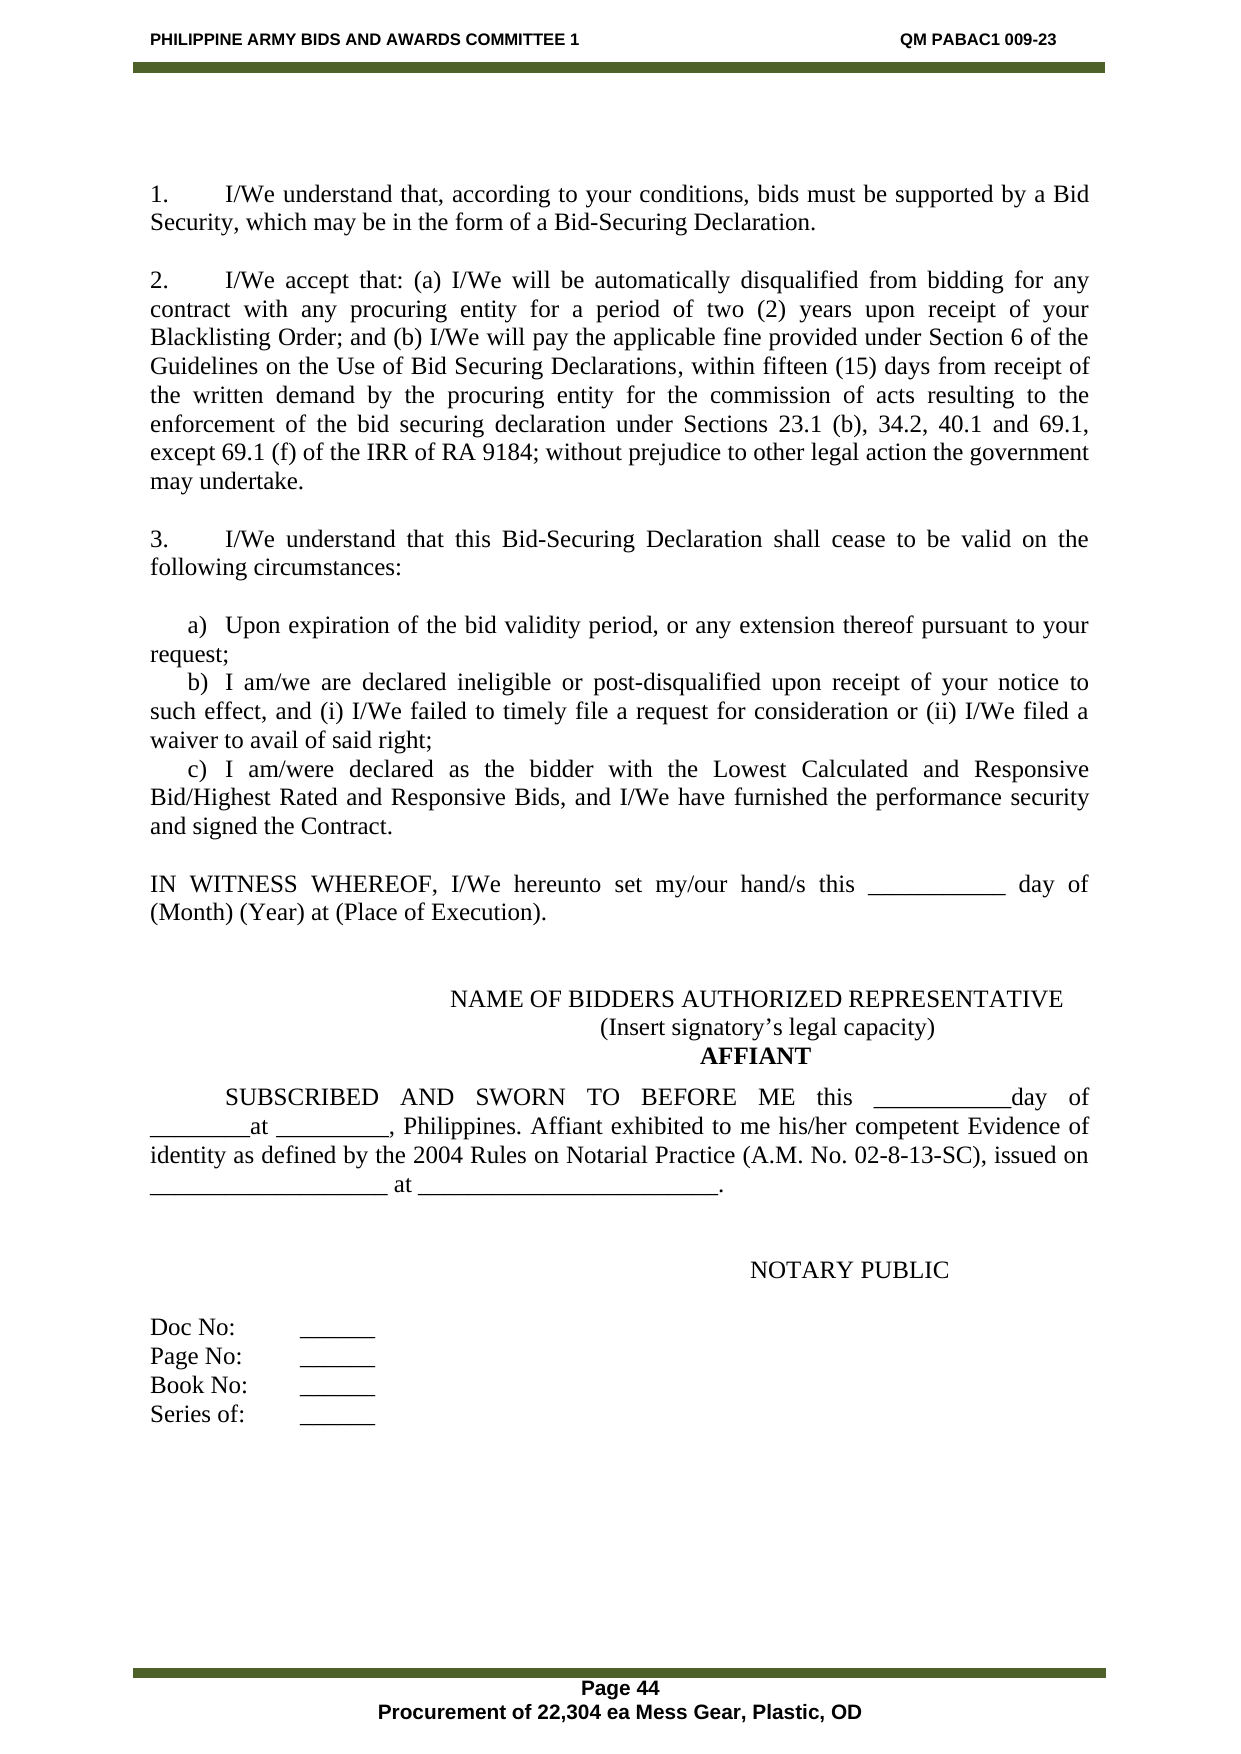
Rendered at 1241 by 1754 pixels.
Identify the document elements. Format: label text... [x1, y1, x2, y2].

text NAME OF BIDDERS AUTHORIZED REPRESENTATIVE [450, 984, 1090, 1012]
text 3. I/We understand that this Bid-Securing Declaration shall cease to be valid on the following circumstances: [150, 524, 1090, 581]
text c) I am/were declared as the bidder with the Lowest Calculated and Responsive Bid/Highest Rated and Responsive Bids, and I/We have furnished the performance security and signed the Contract. [150, 754, 1090, 840]
text Book No: ______ [150, 1370, 1090, 1399]
text 1. I/We understand that, according to your conditions, bids must be supported by a Bid Security, which may be in the form of a Bid-Securing Declaration. [150, 179, 1090, 236]
text a) Upon expiration of the bid validity period, or any extension thereof pursuant to your request; [150, 610, 1090, 667]
text IN WITNESS WHEREOF, I/We hereunto set my/our hand/s this ___________ day of (Month) (Year) at (Place of Execution). [150, 869, 1090, 926]
text b) I am/we are declared ineligible or post-disqualified upon receipt of your notice to such effect, and (i) I/We failed to timely file a request for consideration or (ii) I/We filed a waiver to avail of said right; [150, 667, 1090, 754]
text Series of: ______ [150, 1399, 1090, 1427]
text (Insert signatory’s legal capacity) [150, 1012, 1090, 1041]
text SUBSCRIBED AND SWORN TO BEFORE ME this ___________day of ________at _________, Philippines. Affiant exhibited to me his/her competent Evidence of identity as defined by the 2004 Rules on Notarial Practice (A.M. No. 02-8-13-SC), issued on ___________________ at ________________________. [150, 1082, 1090, 1197]
text Page No: ______ [150, 1341, 1090, 1370]
text Doc No: ______ [150, 1312, 1090, 1341]
text 2. I/We accept that: (a) I/We will be automatically disqualified from bidding for any contract with any procuring entity for a period of two (2) years upon receipt of your Blacklisting Order; and (b) I/We will pay the applicable fine provided under Section 6 of the Guidelines on the Use of Bid Securing Declarations, within fifteen (15) days from receipt of the written demand by the procuring entity for the commission of acts resulting to the enforcement of the bid securing declaration under Sections 23.1 (b), 34.2, 40.1 and 69.1, except 69.1 (f) of the IRR of RA 9184; without prejudice to other legal action the government may undertake. [150, 265, 1090, 495]
text AFFIANT [150, 1041, 1090, 1070]
text NOTARY PUBLIC [150, 1255, 1090, 1284]
